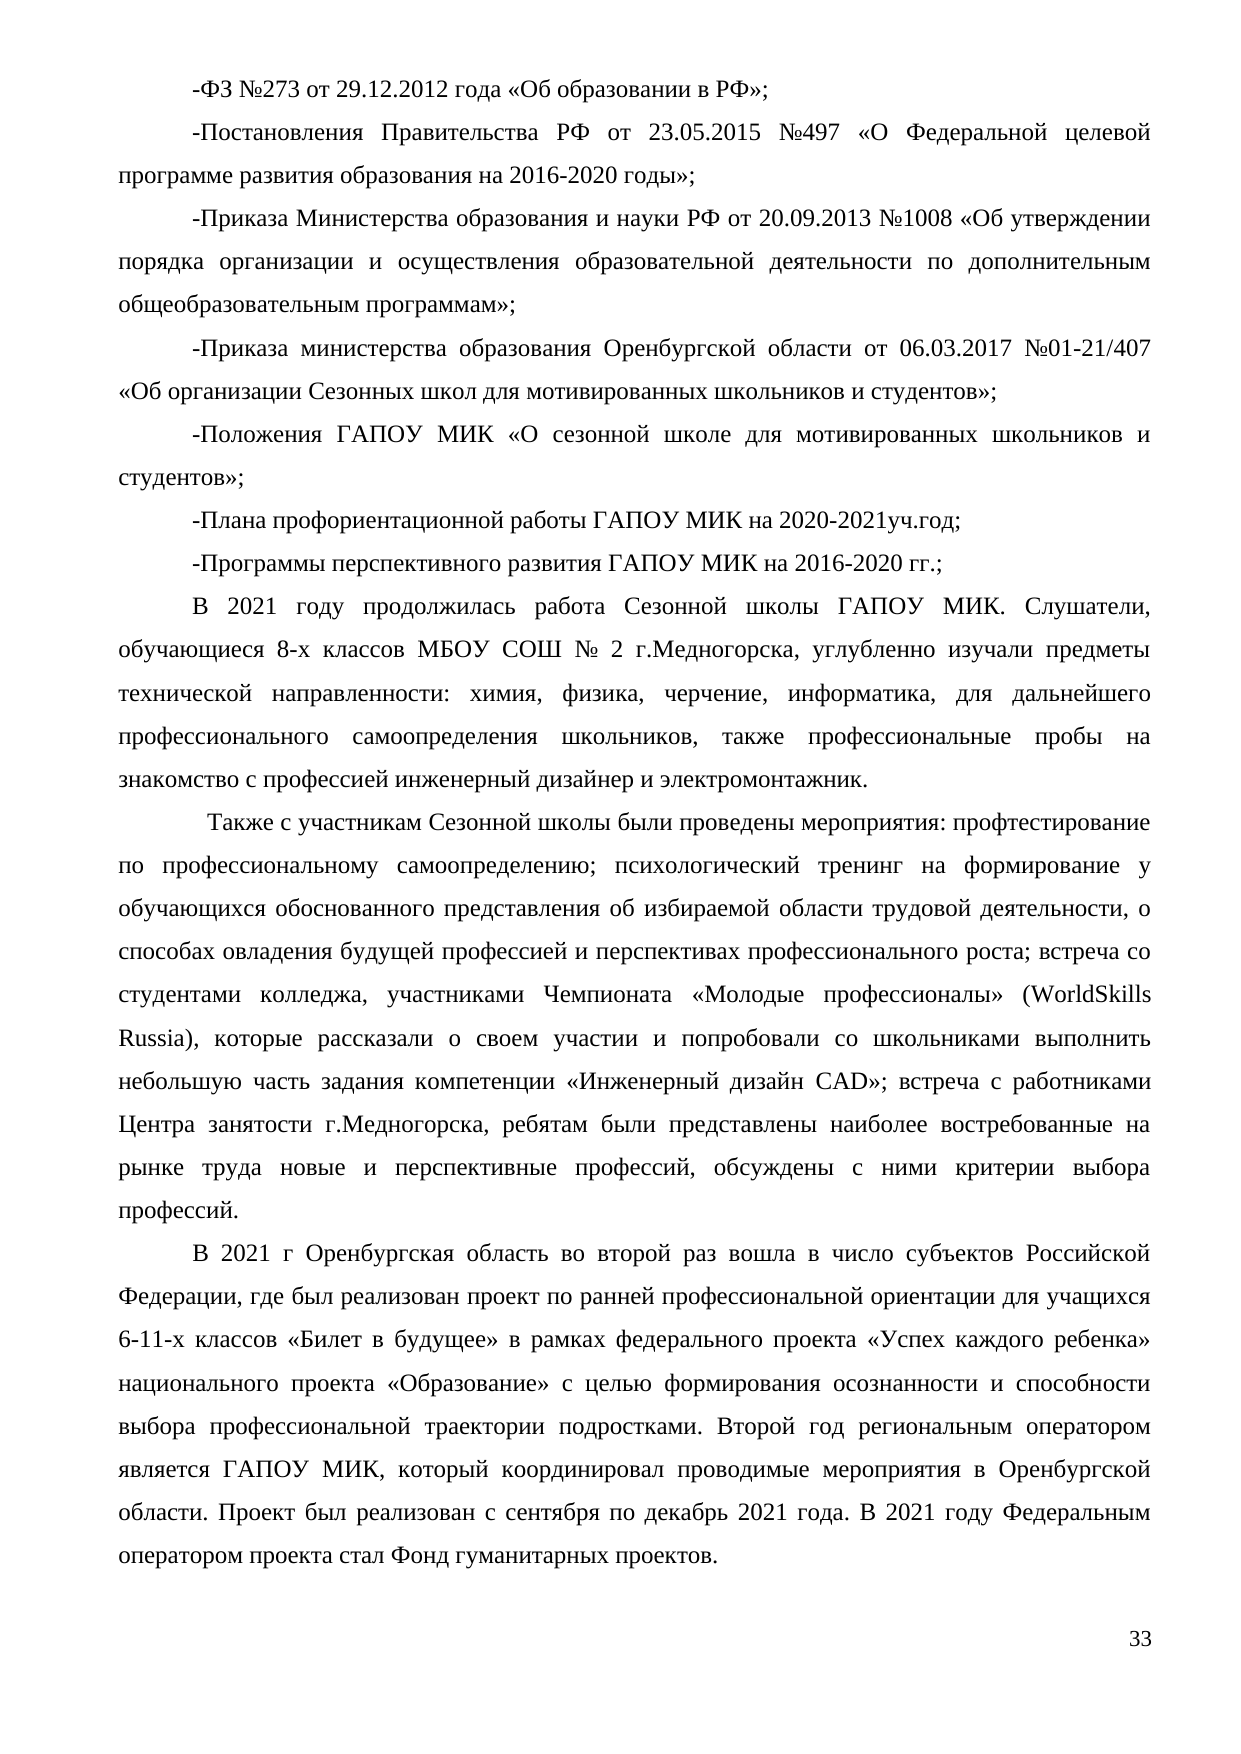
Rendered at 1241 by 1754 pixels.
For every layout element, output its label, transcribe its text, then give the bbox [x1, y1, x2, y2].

text Также с участникам Сезонной школы были проведены мероприятия: профтестирование по профессиональному самоопределению; психологический тренинг на формирование у обучающихся обоснованного представления об избираемой области трудовой деятельности, о способах овладения будущей профессией и перспективах профессионального роста; встреча со студентами колледжа, участниками Чемпионата «Молодые профессионалы» (WorldSkills Russia), которые рассказали о своем участии и попробовали со школьниками выполнить небольшую часть задания компетенции «Инженерный дизайн CAD»; встреча с работниками Центра занятости г.Медногорска, ребятам были представлены наиболее востребованные на рынке труда новые и перспективные профессий, обсуждены с ними критерии выбора профессий. [118, 807, 1152, 1224]
text -ФЗ №273 от 29.12.2012 года «Об образовании в РФ»; [118, 74, 1152, 103]
text -Положения ГАПОУ МИК «О сезонной школе для мотивированных школьников и студентов»; [118, 419, 1152, 491]
text В 2021 году продолжилась работа Сезонной школы ГАПОУ МИК. Слушатели, обучающиеся 8-х классов МБОУ СОШ № 2 г.Медногорска, углубленно изучали предметы технической направленности: химия, физика, черчение, информатика, для дальнейшего профессионального самоопределения школьников, также профессиональные пробы на знакомство с профессией инженерный дизайнер и электромонтажник. [118, 591, 1152, 793]
text -Постановления Правительства РФ от 23.05.2015 №497 «О Федеральной целевой программе развития образования на 2016-2020 годы»; [118, 117, 1152, 189]
text -Программы перспективного развития ГАПОУ МИК на 2016-2020 гг.; [118, 548, 1152, 577]
text В 2021 г Оренбургская область во второй раз вошла в число субъектов Российской Федерации, где был реализован проект по ранней профессиональной ориентации для учащихся 6-11-х классов «Билет в будущее» в рамках федерального проекта «Успех каждого ребенка» национального проекта «Образование» с целью формирования осознанности и способности выбора профессиональной траектории подростками. Второй год региональным оператором является ГАПОУ МИК, который координировал проводимые мероприятия в Оренбургской области. Проект был реализован с сентября по декабрь 2021 года. В 2021 году Федеральным оператором проекта стал Фонд гуманитарных проектов. [118, 1238, 1152, 1569]
text -Приказа министерства образования Оренбургской области от 06.03.2017 №01-21/407 «Об организации Сезонных школ для мотивированных школьников и студентов»; [118, 333, 1152, 404]
text -Плана профориентационной работы ГАПОУ МИК на 2020-2021уч.год; [118, 505, 1152, 534]
text -Приказа Министерства образования и науки РФ от 20.09.2013 №1008 «Об утверждении порядка организации и осуществления образовательной деятельности по дополнительным общеобразовательным программам»; [118, 203, 1152, 318]
